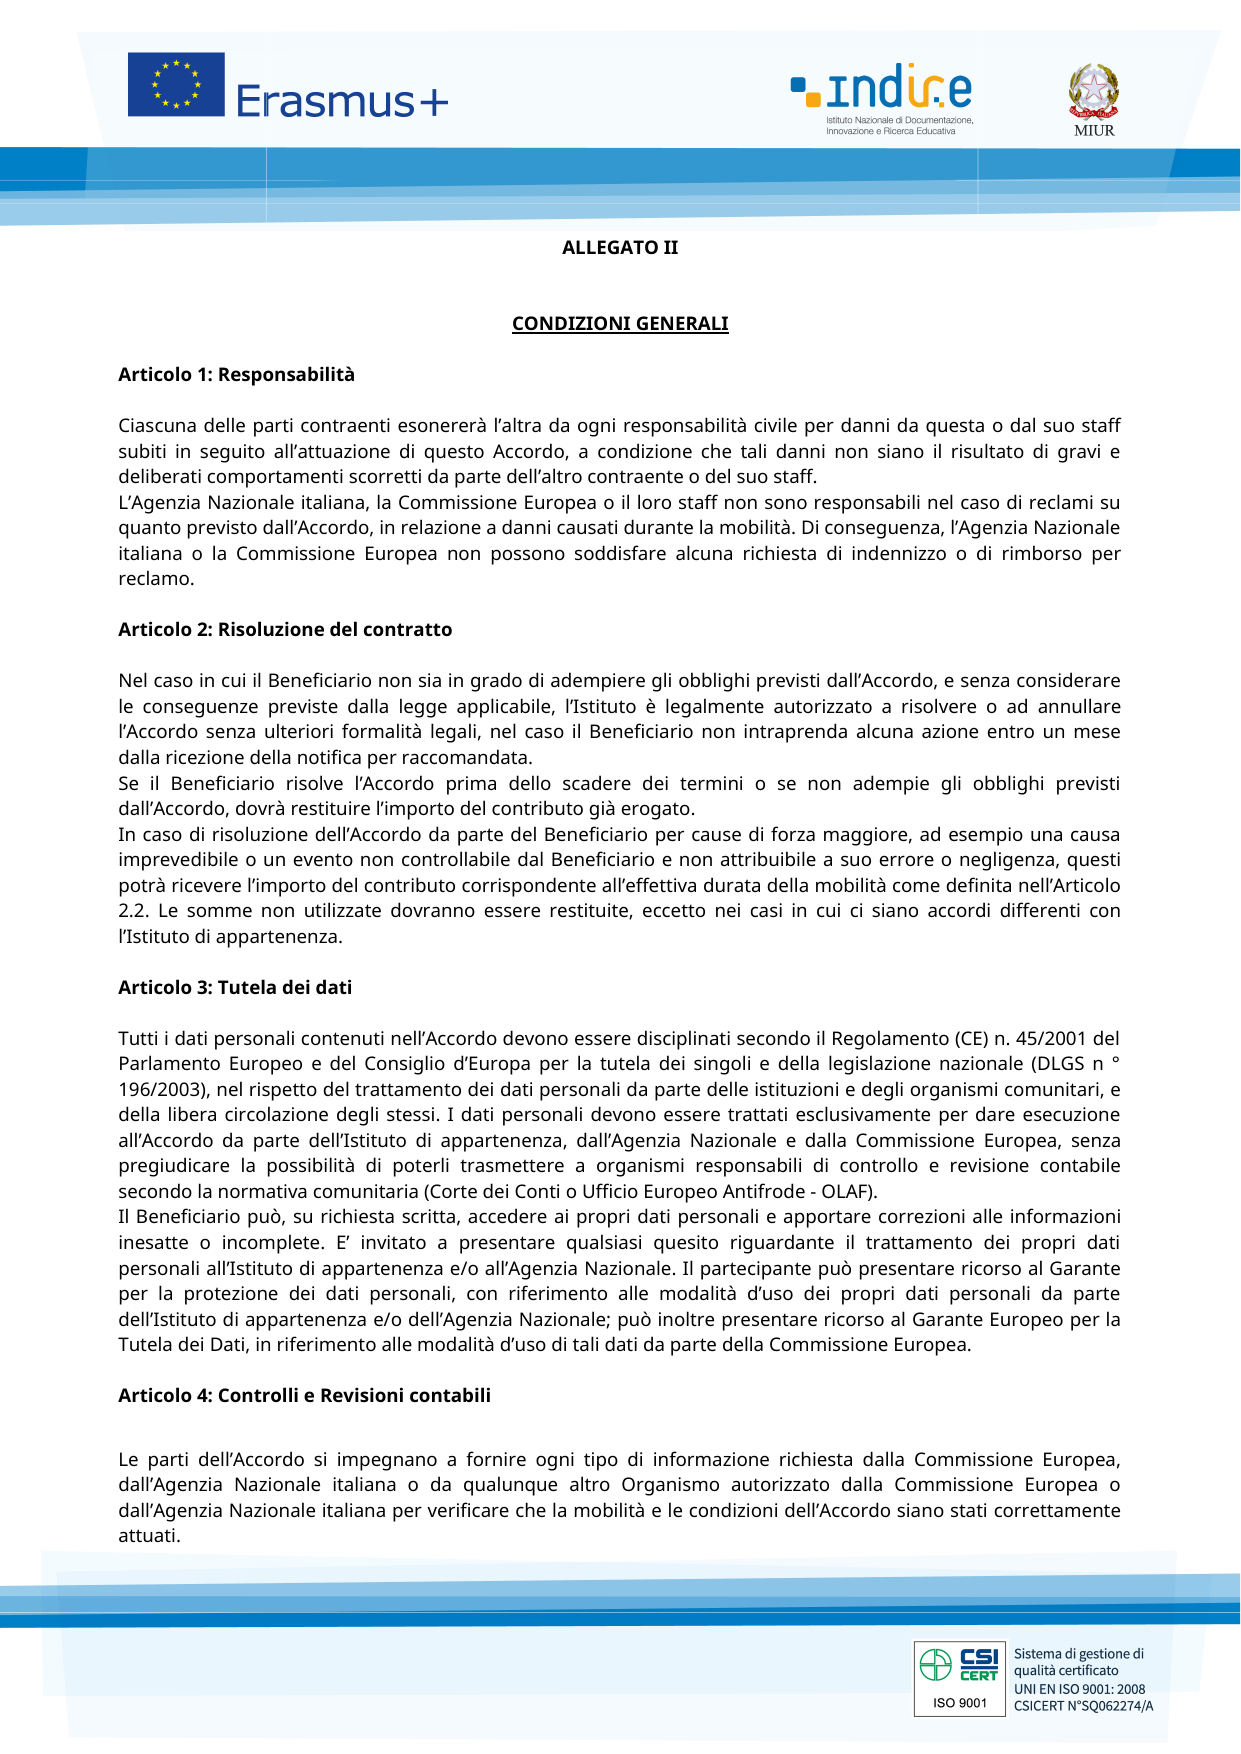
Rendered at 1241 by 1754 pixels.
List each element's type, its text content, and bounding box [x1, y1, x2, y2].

picture [0, 1550, 1241, 1754]
text Il Beneficiario può, su richiesta scritta, accedere ai propri dati personali e apportare correzioni alle informazioni inesatte o incomplete. E’ invitato a presentare qualsiasi quesito riguardante il trattamento dei propri dati personali all’Istituto di appartenenza e/o all’Agenzia Nazionale. Il partecipante può presentare ricorso al Garante per la protezione dei dati personali, con riferimento alle modalità d’uso dei propri dati personali da parte dell’Istituto di appartenenza e/o dell’Agenzia Nazionale; può inoltre presentare ricorso al Garante Europeo per dei Dati, in riferimento alle modalità d’uso di tali dati da parte della Commissione Europea. [118, 1204, 1122, 1357]
text Articolo 1: Responsabilità [118, 362, 1122, 387]
text L’Agenzia Nazionale italiana, o il loro staff non sono responsabili nel caso di reclami su quanto previsto dall’Accordo, in relazione a danni causati durante la mobilità. Di conseguenza, l’Agenzia Nazionale italiana o non possono soddisfare alcuna richiesta di indennizzo o di rimborso per reclamo. [118, 489, 1122, 591]
text Articolo 4: Controlli e Revisioni contabili [118, 1382, 1122, 1408]
text Le parti dell’Accordo si impegnano a fornire ogni tipo di informazione richiesta dalla Commissione Europea, dall’Agenzia Nazionale italiana o da qualunque altro Organismo autorizzato dalla Commissione Europea o dall’Agenzia Nazionale italiana per verificare che la mobilità e le condizioni dell’Accordo siano stati correttamente attuati. [118, 1446, 1122, 1548]
picture [0, 0, 1241, 231]
text CONDIZIONI GENERALI [118, 311, 1122, 336]
text Ciascuna delle parti contraenti esonererà l’altra da ogni responsabilità civile per danni da questa o dal suo staff subiti in seguito all’attuazione di questo Accordo, a condizione che tali danni non siano il risultato di gravi e deliberati comportamenti scorretti da parte dell’altro contraente o del suo staff. [118, 413, 1122, 489]
text Se il Beneficiario risolve l’Accordo prima dello scadere dei termini o se non adempie gli obblighi previsti dall’Accordo, dovrà restituire l’importo del contributo già erogato. [118, 770, 1122, 821]
text Nel caso in cui il Beneficiario non sia in grado di adempiere gli obblighi previsti dall’Accordo, e senza considerare le conseguenze previste dalla legge applicabile, l’Istituto è legalmente autorizzato a risolvere o ad annullare l’Accordo senza ulteriori formalità legali, nel caso il Beneficiario non intraprenda alcuna azione entro un mese dalla ricezione della notifica per raccomandata. [118, 668, 1122, 770]
text Tutti i dati personali contenuti nell’Accordo devono essere disciplinati secondo il Regolamento (CE) n. 45/2001 del Parlamento Europeo e del Consiglio d’Europa per la tutela dei singoli e della legislazione nazionale (DLGS n ° 196/2003), nel rispetto del trattamento dei dati personali da parte delle istituzioni e degli organismi comunitari, e della libera circolazione degli stessi. I dati personali devono essere trattati esclusivamente per dare esecuzione all’Accordo da parte dell’Istituto di appartenenza, dall’Agenzia Nazionale e dalla Commissione Europea, senza pregiudicare la possibilità di poterli trasmettere a organismi responsabili di controllo e revisione contabile secondo la normativa comunitaria (Corte dei Conti o Ufficio Europeo Antifrode - OLAF). [118, 1025, 1122, 1204]
text ALLEGATO II [118, 234, 1122, 259]
text Articolo 2: Risoluzione del contratto [118, 617, 1122, 642]
text In caso di risoluzione dell’Accordo da parte del Beneficiario per cause di forza maggiore, ad esempio una causa imprevedibile o un evento non controllabile dal Beneficiario e non attribuibile a suo errore o negligenza, questi potrà ricevere l’importo del contributo corrispondente all’effettiva durata della mobilità come definita nell’Articolo 2.2. Le somme non utilizzate dovranno essere restituite, eccetto nei casi in cui ci siano accordi differenti con l’Istituto di appartenenza. [118, 821, 1122, 948]
text Articolo 3: Tutela dei dati [118, 974, 1122, 999]
